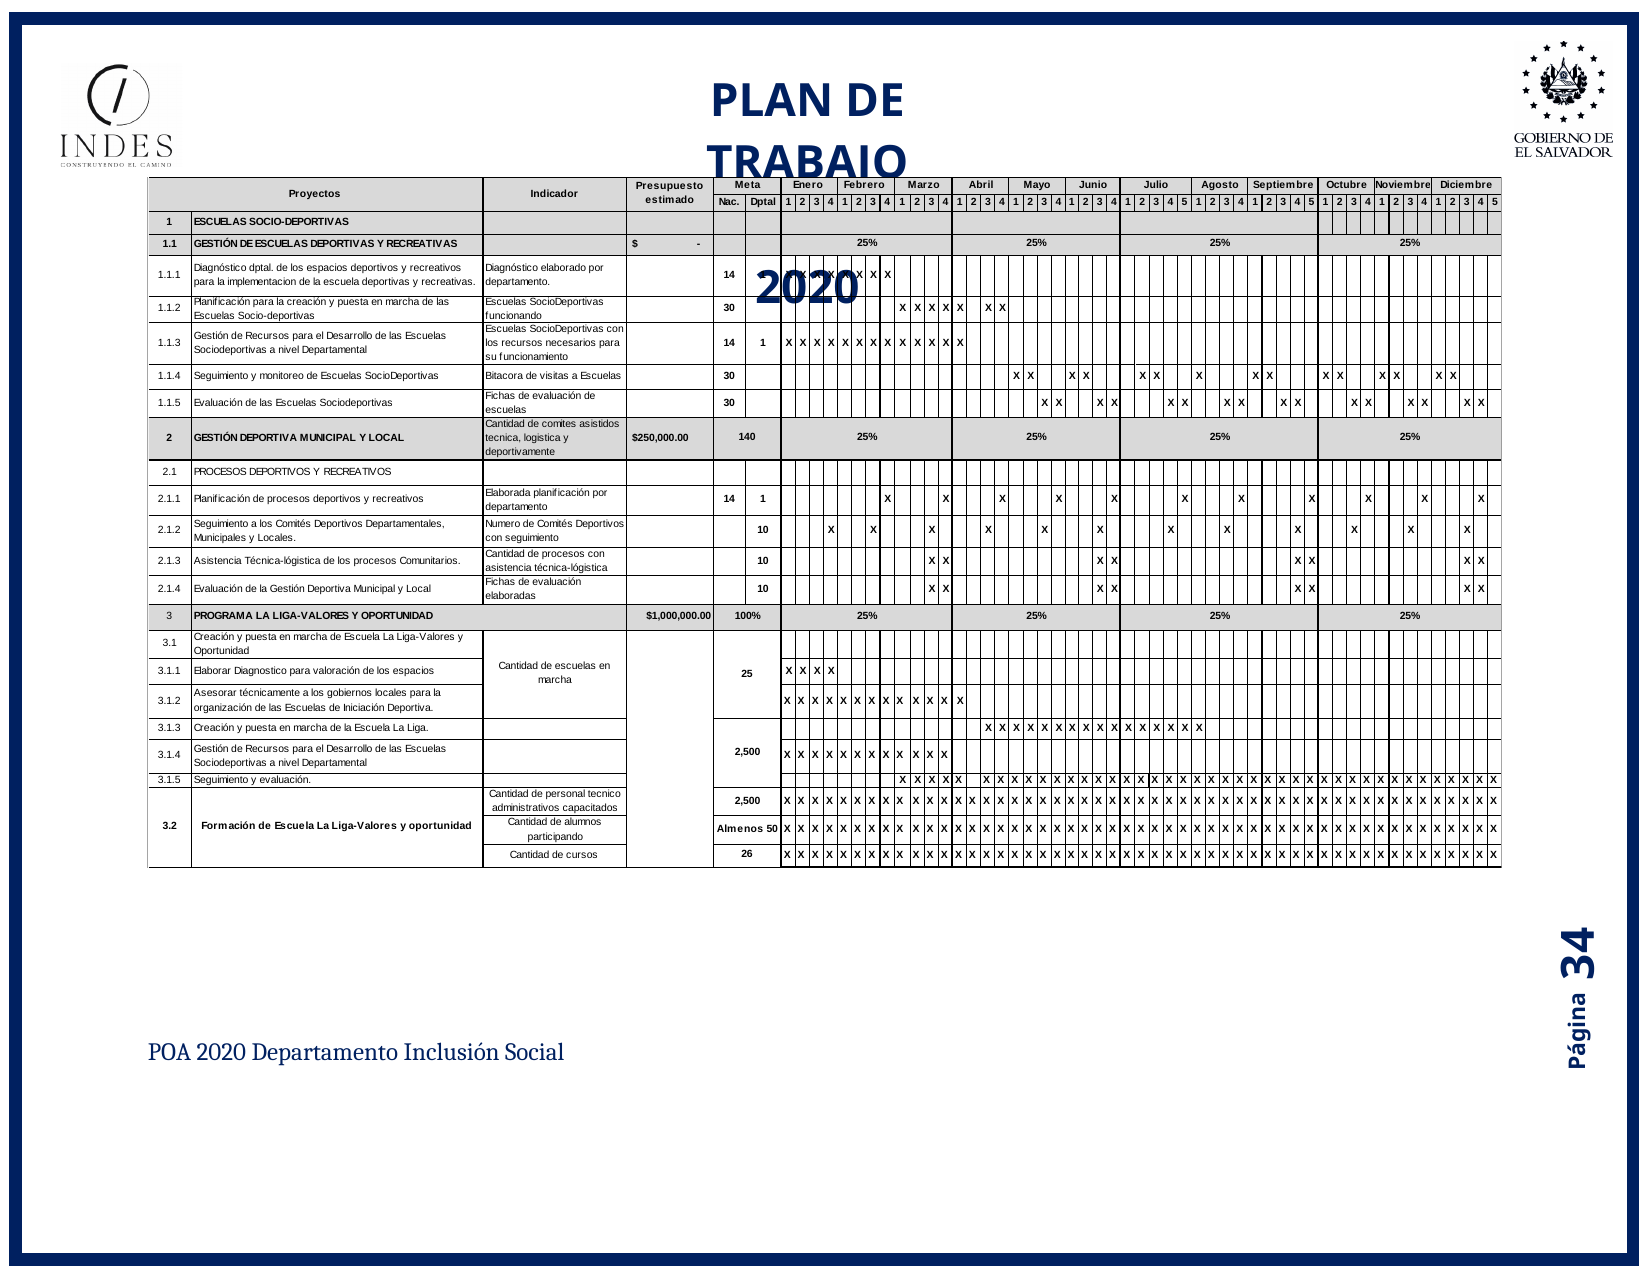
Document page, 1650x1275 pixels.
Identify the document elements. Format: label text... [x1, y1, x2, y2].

text POA 2020 Departamento Inclusión Social [148, 1038, 1502, 1067]
picture [60, 63, 183, 167]
picture [1514, 41, 1613, 157]
